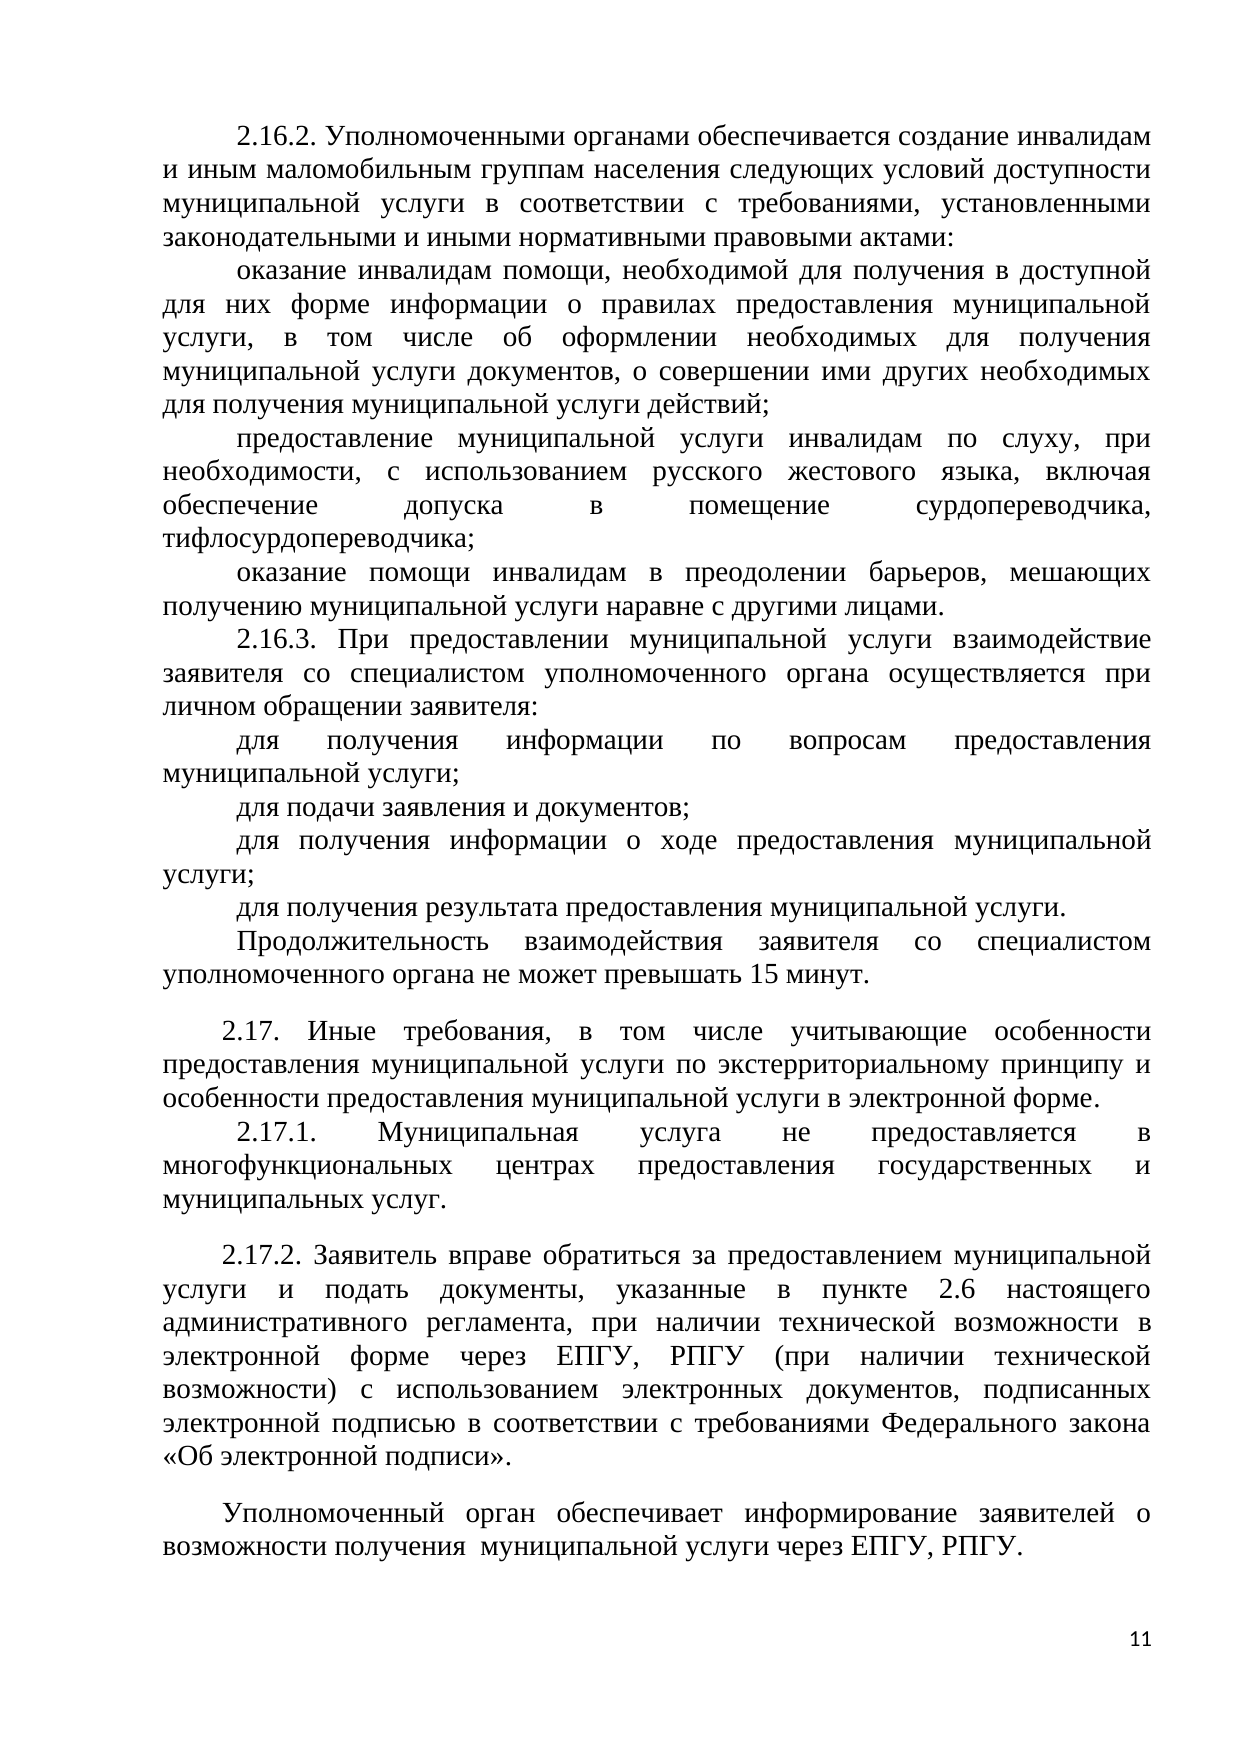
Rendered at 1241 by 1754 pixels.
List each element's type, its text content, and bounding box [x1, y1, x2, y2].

text оказание инвалидам помощи, необходимой для получения в доступной для них форме информации о правилах предоставления муниципальной услуги, в том числе об оформлении необходимых для получения муниципальной услуги документов, о совершении ими других необходимых для получения муниципальной услуги действий; [162, 252, 1152, 420]
text 2.16.2. Уполномоченными органами обеспечивается создание инвалидам и иным маломобильным группам населения следующих условий доступности муниципальной услуги в соответствии с требованиями, установленными законодательными и иными нормативными правовыми актами: [162, 118, 1152, 252]
text для получения информации по вопросам предоставления муниципальной услуги; [162, 722, 1152, 789]
text Уполномоченный орган обеспечивает информирование заявителей о возможности получения муниципальной услуги через ЕПГУ, РПГУ. [162, 1495, 1152, 1562]
text для получения информации о ходе предоставления муниципальной услуги; [162, 822, 1152, 889]
text для подачи заявления и документов; [162, 789, 1152, 822]
text 2.16.3. При предоставлении муниципальной услуги взаимодействие заявителя со специалистом уполномоченного органа осуществляется при личном обращении заявителя: [162, 621, 1152, 722]
text Продолжительность взаимодействия заявителя со специалистом уполномоченного органа не может превышать 15 минут. [162, 923, 1152, 990]
text 2.17.2. Заявитель вправе обратиться за предоставлением муниципальной услуги и подать документы, указанные в пункте 2.6 настоящего административного регламента, при наличии технической возможности в электронной форме через ЕПГУ, РПГУ (при наличии технической возможности) с использованием электронных документов, подписанных электронной подписью в соответствии с требованиями Федерального закона «Об электронной подписи». [162, 1237, 1152, 1472]
text для получения результата предоставления муниципальной услуги. [162, 889, 1152, 923]
text 2.17. Иные требования, в том числе учитывающие особенности предоставления муниципальной услуги по экстерриториальному принципу и особенности предоставления муниципальной услуги в электронной форме. [162, 1013, 1152, 1114]
text предоставление муниципальной услуги инвалидам по слуху, при необходимости, с использованием русского жестового языка, включая обеспечение допуска в помещение сурдопереводчика, тифлосурдопереводчика; [162, 420, 1152, 554]
text 2.17.1. Муниципальная услуга не предоставляется в многофункциональных центрах предоставления государственных и муниципальных услуг. [162, 1114, 1152, 1214]
text оказание помощи инвалидам в преодолении барьеров, мешающих получению муниципальной услуги наравне с другими лицами. [162, 554, 1152, 621]
